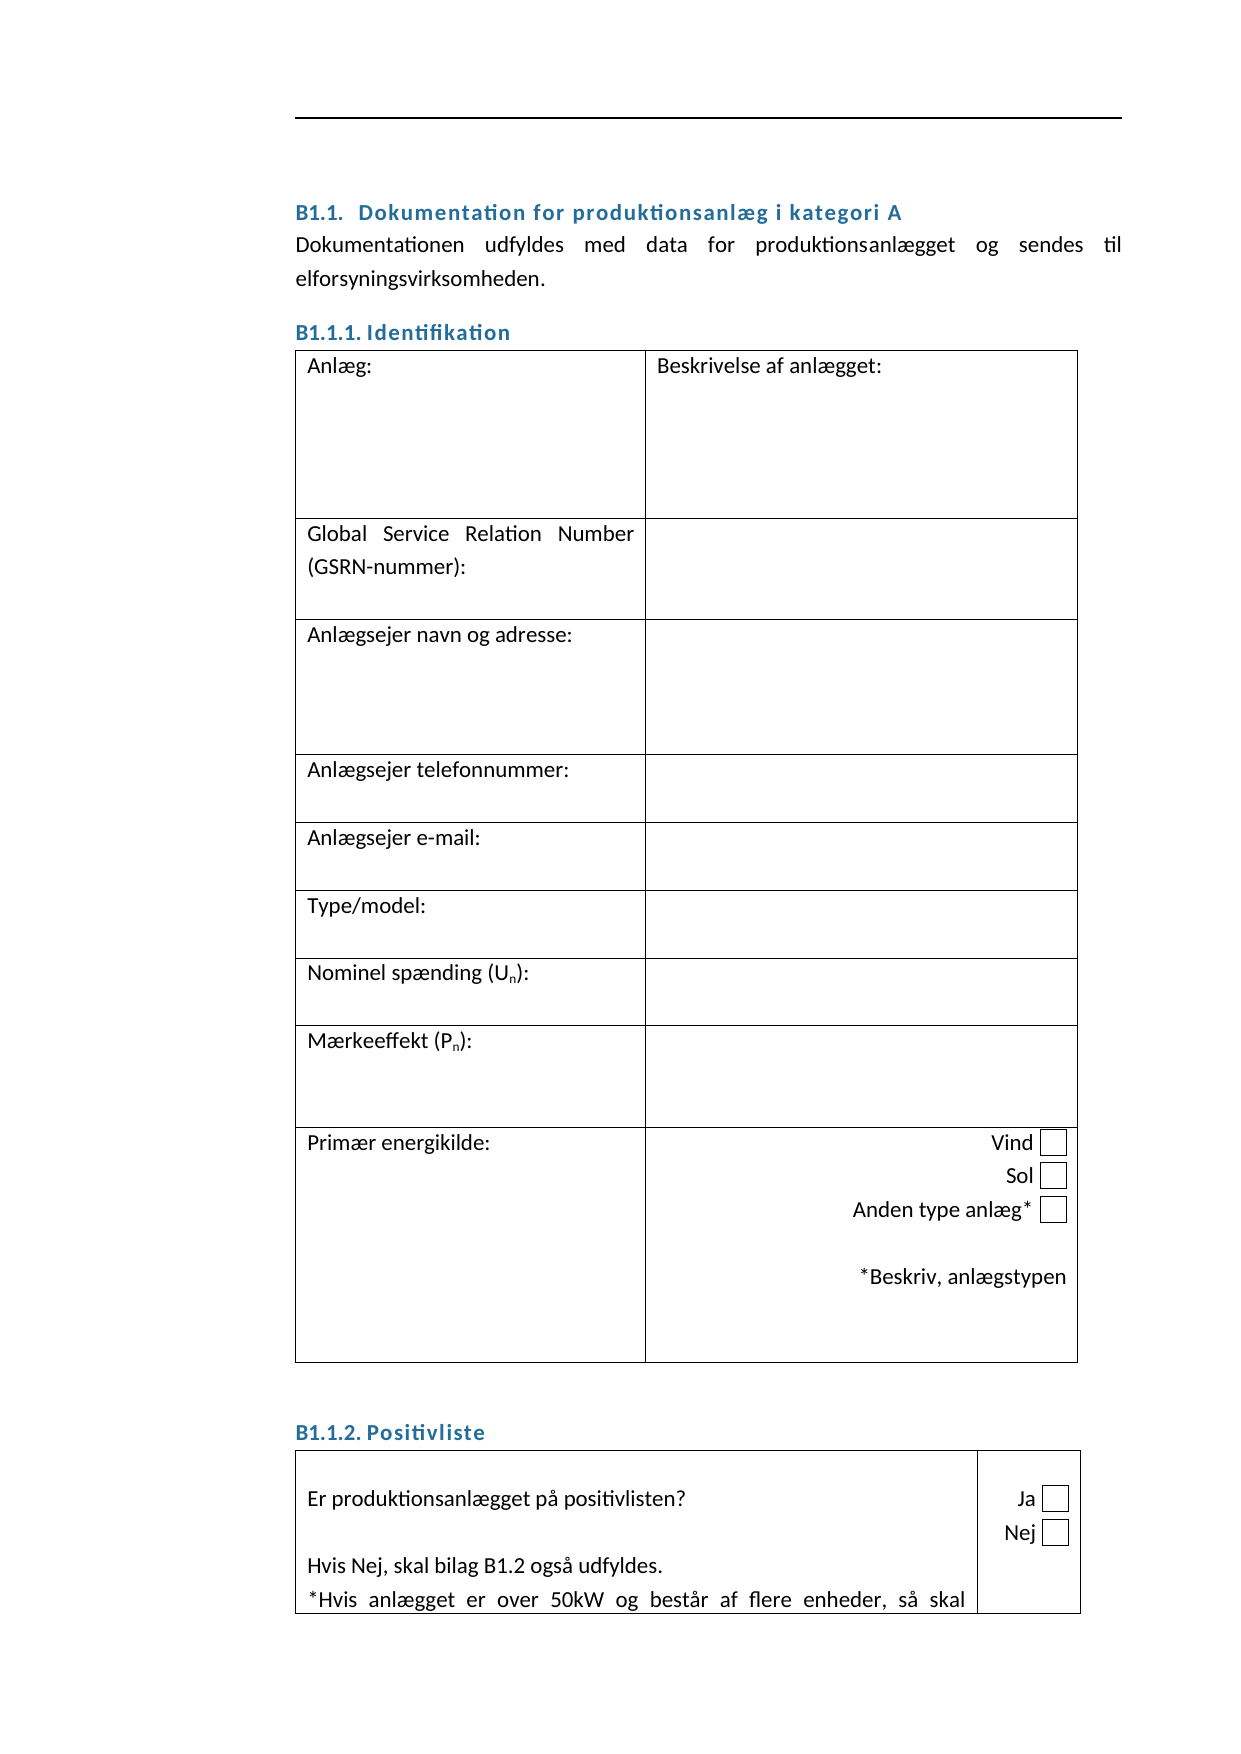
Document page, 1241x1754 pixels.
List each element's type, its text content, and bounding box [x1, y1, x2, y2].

table_cell [646, 620, 1077, 754]
table_cell Mærkeeffekt (Pn): [296, 1026, 645, 1127]
table_cell Anlægsejer e-mail: [296, 823, 645, 890]
table_cell [646, 519, 1077, 619]
text Dokumentationen udfyldes med data for produktionsanlægget og sendes til elforsyningsvirksomheden. [295, 230, 1122, 292]
table_cell Global Service Relation Number (GSRN-nummer): [296, 519, 645, 619]
table_cell Nominel spænding (Un): [296, 959, 645, 1025]
table_cell Anlægsejer navn og adresse: [296, 620, 645, 754]
table_cell [646, 755, 1077, 822]
table_header Ja Nej [978, 1451, 1080, 1613]
table_header Anlæg: [296, 351, 645, 518]
text Identifikation [295, 318, 1122, 346]
text Dokumentation for produktionsanlæg i kategori A [295, 198, 1122, 226]
table_cell [646, 891, 1077, 957]
table_header Beskrivelse af anlægget: [646, 351, 1077, 518]
table_cell Vind Sol Anden type anlæg* *Beskriv, anlægstypen [646, 1128, 1077, 1362]
text Positivliste [295, 1418, 1122, 1446]
table_cell Primær energikilde: [296, 1128, 645, 1362]
table_cell [646, 823, 1077, 890]
table_cell Anlægsejer telefonnummer: [296, 755, 645, 822]
table_cell Type/model: [296, 891, 645, 957]
table_cell [646, 959, 1077, 1025]
table_cell [646, 1026, 1077, 1127]
